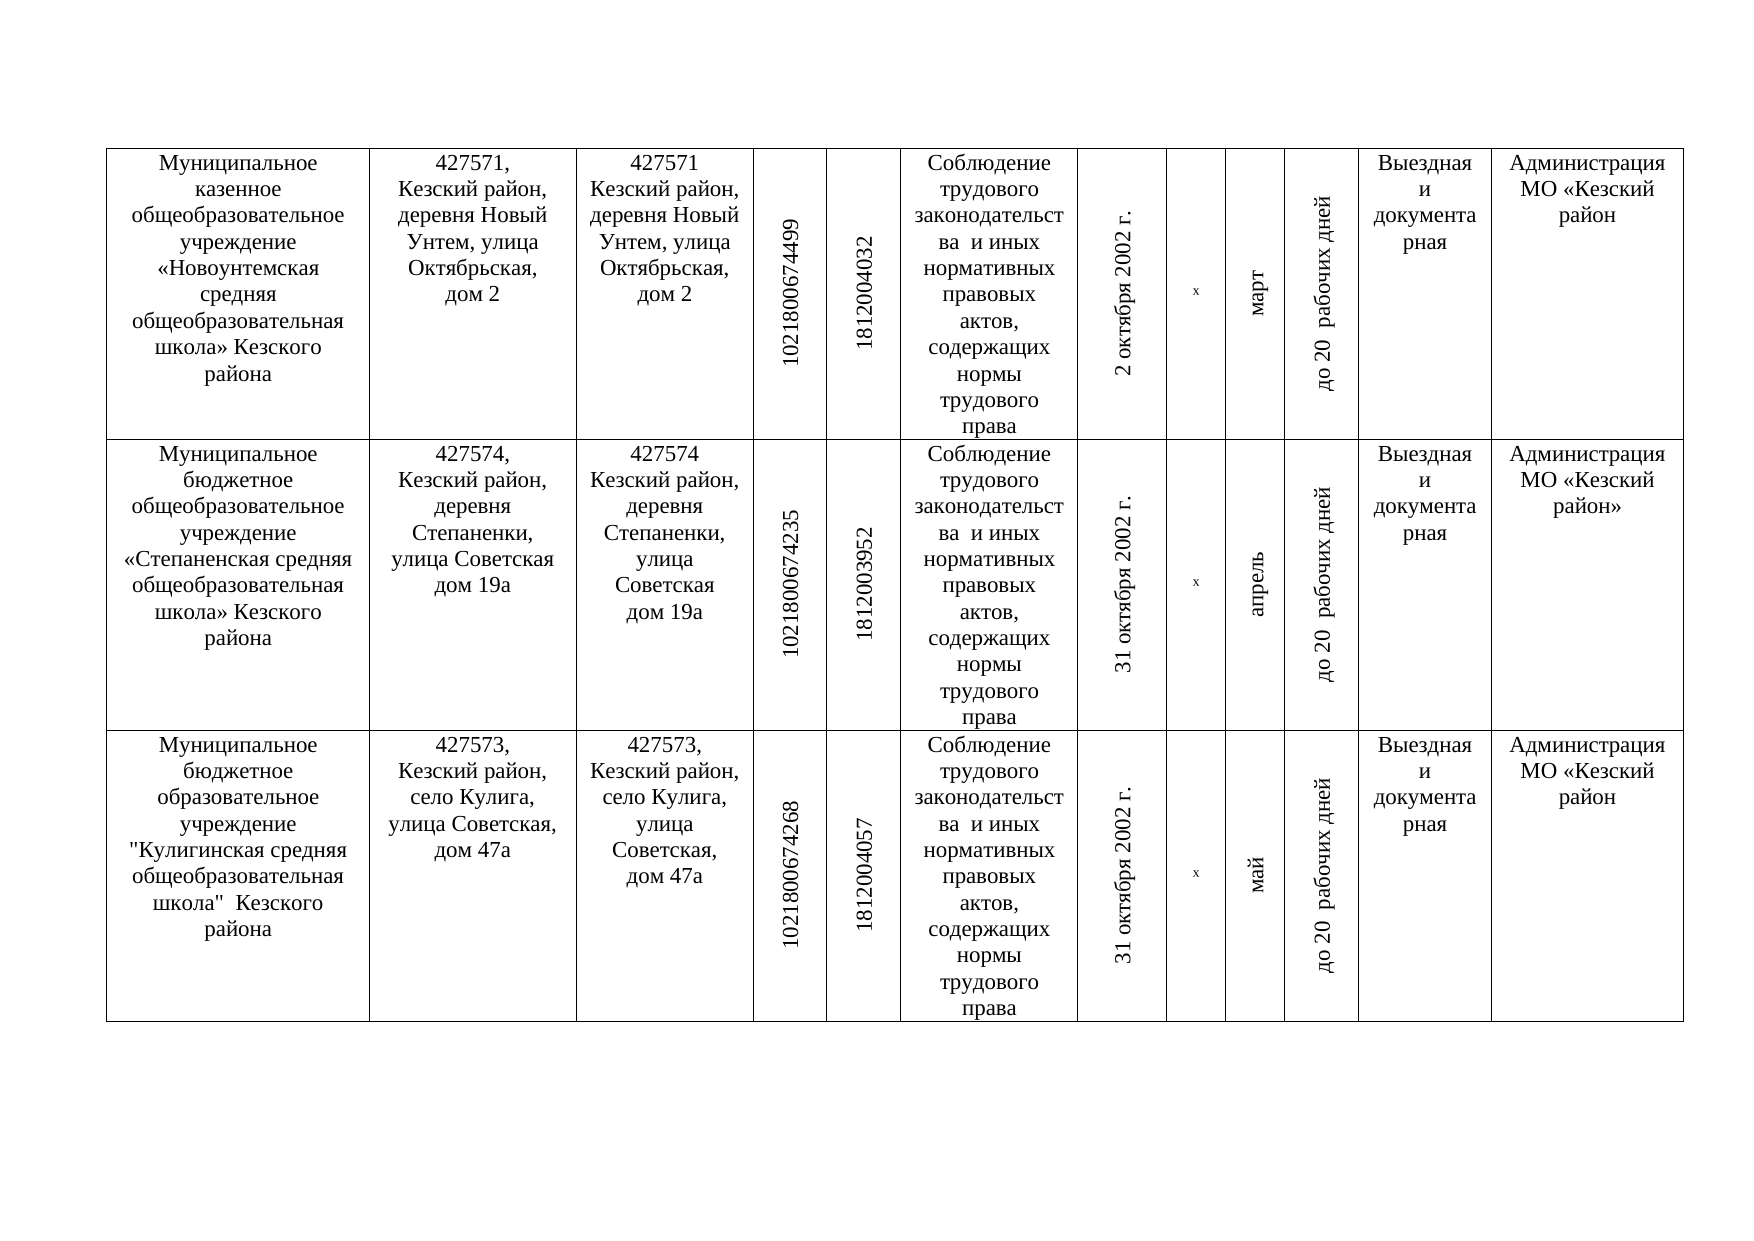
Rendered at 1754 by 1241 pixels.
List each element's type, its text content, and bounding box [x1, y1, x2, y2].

table_cell Администрация МО «Кезский район» [1492, 440, 1683, 729]
table_cell 1812004032 [827, 149, 900, 439]
table_cell до 20 рабочих дней [1285, 731, 1358, 1021]
table_cell 1812004057 [827, 731, 900, 1021]
table_cell Муниципальное казенное общеобразовательное учреждение «Новоунтемская средняя общеобразовательная школа» Кезского района [107, 149, 369, 439]
table_cell Муниципальное бюджетное образовательное учреждение "Кулигинская средняя общеобразовательная школа" Кезского района [107, 731, 369, 1021]
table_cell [901, 149, 1077, 439]
table_cell 427574, Кезский район, деревня Степаненки, улица Советская дом 19а [370, 440, 576, 729]
table_cell Выездная и документарная [1359, 440, 1491, 729]
table_cell до 20 рабочих дней [1285, 440, 1358, 729]
table_cell 2 октября 2002 г. [1078, 149, 1166, 439]
table_cell 427574 Кезский район, деревня Степаненки, улица Советская дом 19а [577, 440, 753, 729]
table_cell май [1226, 731, 1284, 1021]
table_cell 427571 Кезский район, деревня Новый Унтем, улица Октябрьская, дом 2 [577, 149, 753, 439]
table_cell Соблюдение трудового законодательства и иных нормативных правовых актов, содержащих нормы трудового права [901, 440, 1077, 729]
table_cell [1359, 149, 1491, 439]
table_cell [901, 731, 1077, 1021]
table_cell ˣ [1167, 731, 1225, 1021]
table_cell ˣ [1167, 149, 1225, 439]
table_cell апрель [1226, 440, 1284, 729]
table_cell ˣ [1167, 440, 1225, 729]
table_cell 427571, Кезский район, деревня Новый Унтем, улица Октябрьская, дом 2 [370, 149, 576, 439]
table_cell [1492, 731, 1683, 1021]
table_cell Муниципальное бюджетное общеобразовательное учреждение «Степаненская средняя общеобразовательная школа» Кезского района [107, 440, 369, 729]
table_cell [1359, 731, 1491, 1021]
table_cell 31 октября 2002 г. [1078, 440, 1166, 729]
table_cell 31 октября 2002 г. [1078, 731, 1166, 1021]
table_cell до 20 рабочих дней [1285, 149, 1358, 439]
table_cell 1812003952 [827, 440, 900, 729]
table_cell 1021800674235 [754, 440, 826, 729]
table_cell 1021800674268 [754, 731, 826, 1021]
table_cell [577, 731, 753, 1021]
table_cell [1492, 149, 1683, 439]
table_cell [370, 731, 576, 1021]
table_cell 1021800674499 [754, 149, 826, 439]
table_cell март [1226, 149, 1284, 439]
